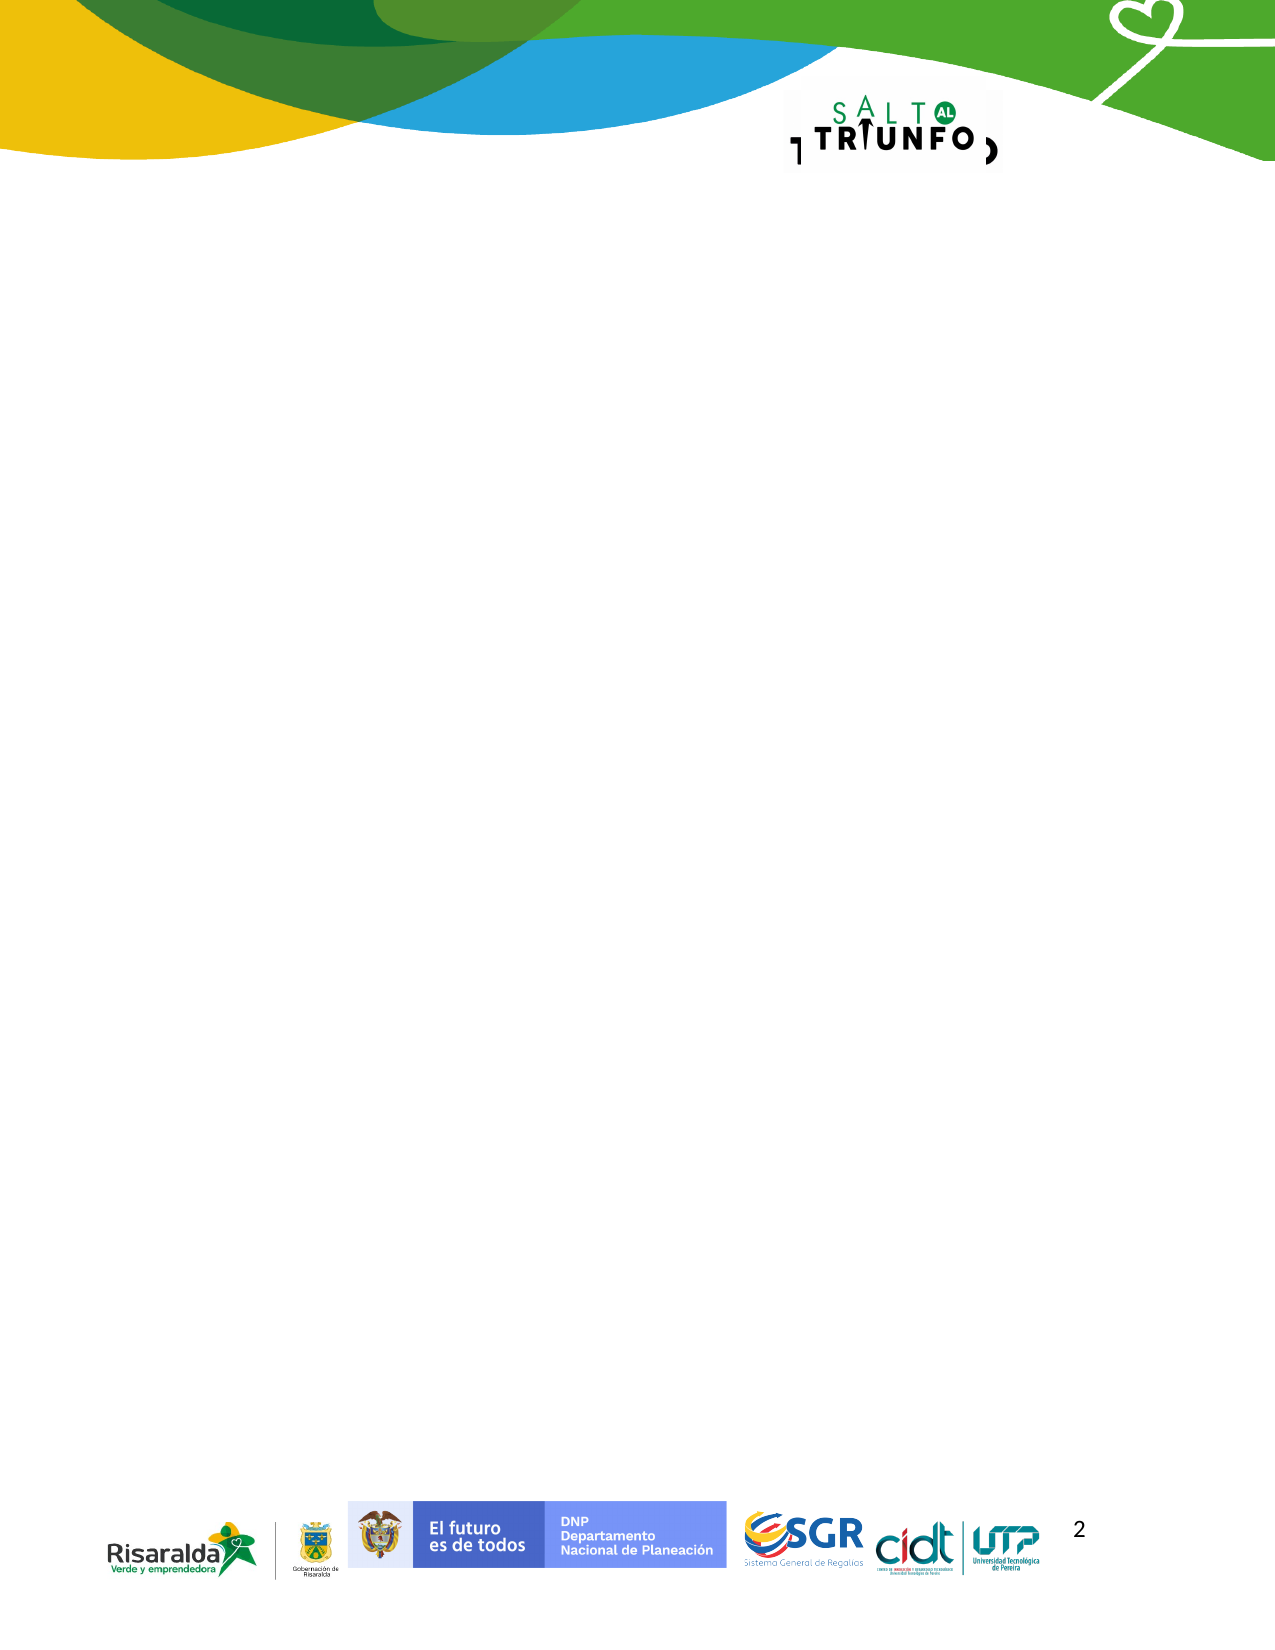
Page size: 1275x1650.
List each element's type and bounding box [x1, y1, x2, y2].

picture [0, 0, 1275, 173]
picture [347, 1501, 727, 1568]
picture [744, 1511, 1050, 1580]
picture [107, 1522, 339, 1580]
